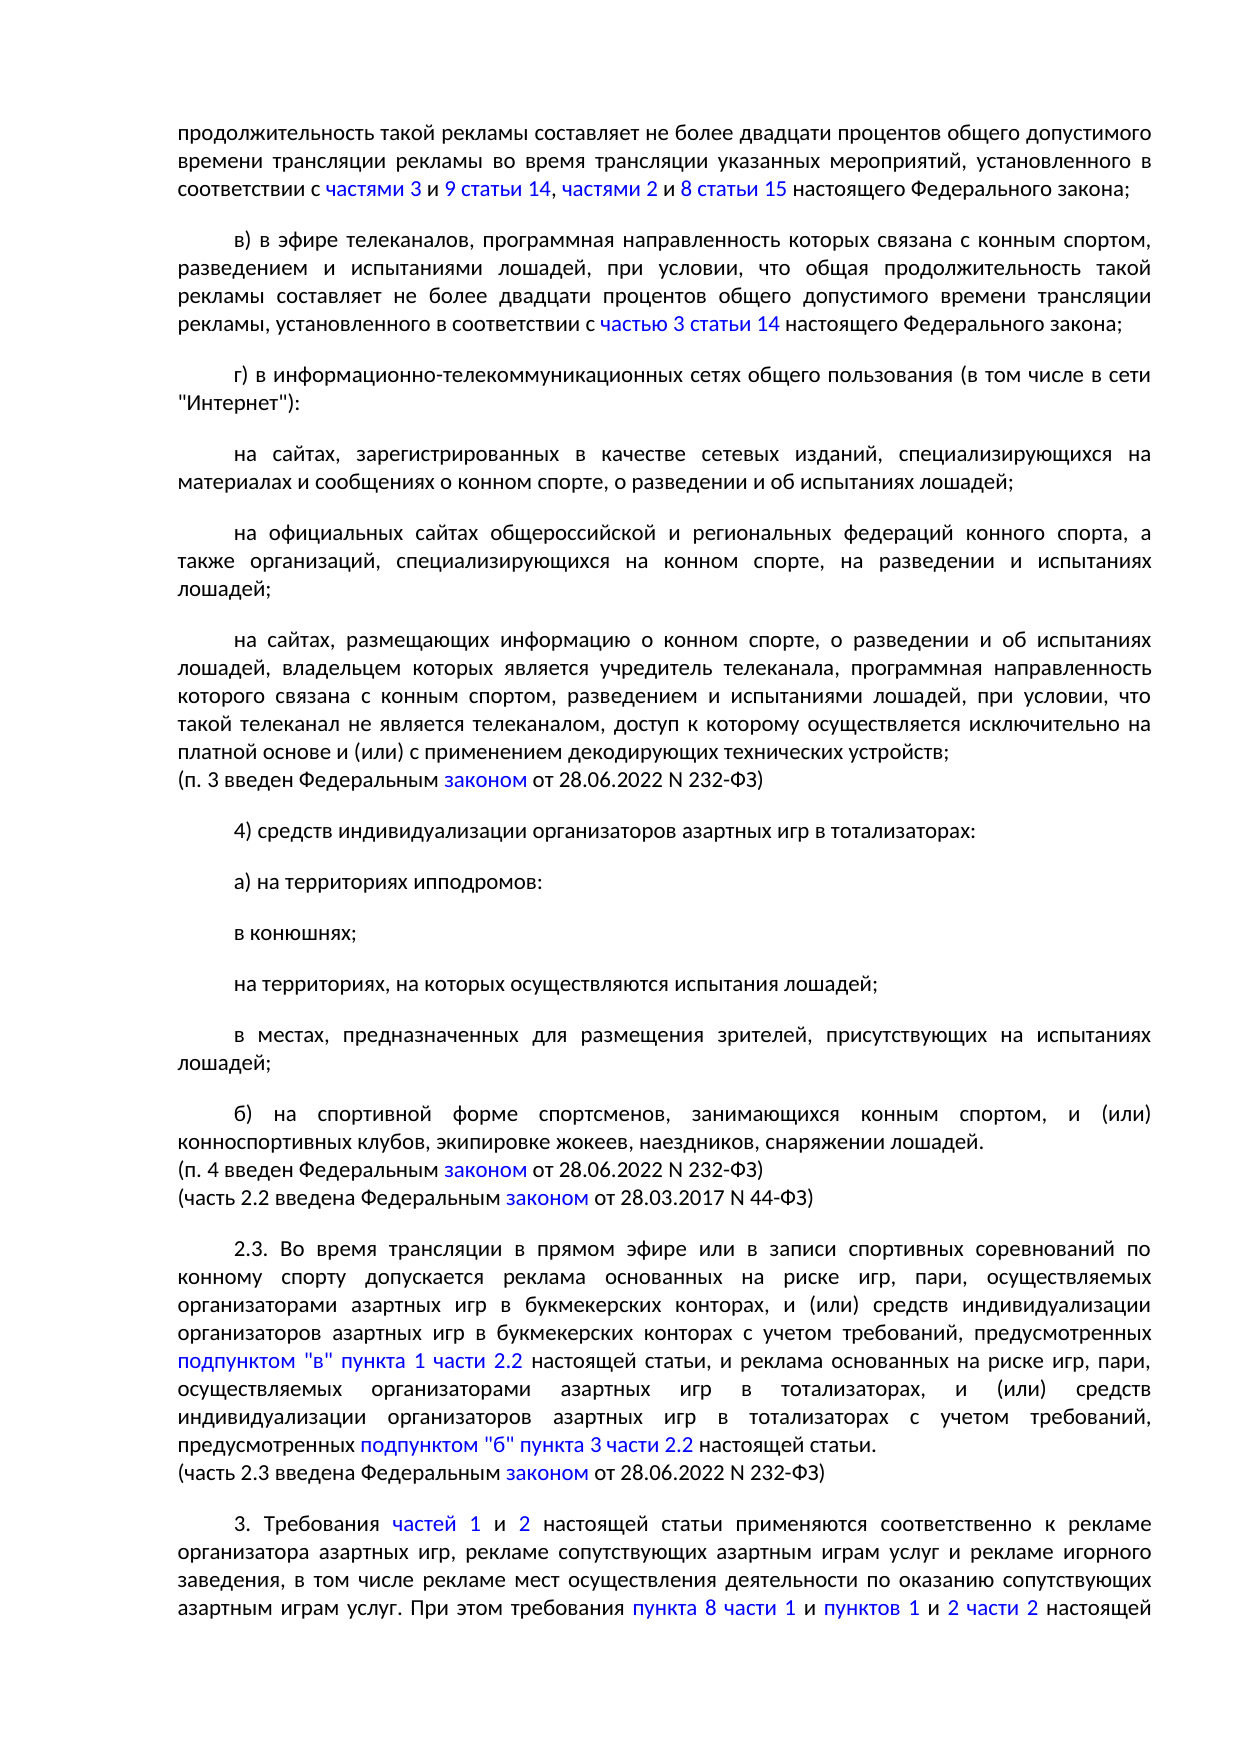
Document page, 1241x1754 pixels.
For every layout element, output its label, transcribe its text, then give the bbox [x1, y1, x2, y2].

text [177, 118, 1152, 202]
text (п. 4 введен Федеральным законом от 28.06.2022 N 232-ФЗ) [177, 1155, 1152, 1183]
text 4) средств индивидуализации организаторов азартных игр в тотализаторах: [177, 816, 1152, 844]
text г) в информационно-телекоммуникационных сетях общего пользования (в том числе в сети "Интернет"): [177, 360, 1152, 416]
text на официальных сайтах общероссийской и региональных федераций конного спорта, а также организаций, специализирующихся на конном спорте, на разведении и испытаниях лошадей; [177, 518, 1152, 602]
text в) в эфире телеканалов, программная направленность которых связана с конным спортом, разведением и испытаниями лошадей, при условии, что общая продолжительность такой рекламы составляет не более двадцати процентов общего допустимого времени трансляции рекламы, установленного в соответствии с частью 3 статьи 14 настоящего Федерального закона; [177, 225, 1152, 337]
text в конюшнях; [177, 918, 1152, 946]
text б) на спортивной форме спортсменов, занимающихся конным спортом, и (или) конноспортивных клубов, экипировке жокеев, наездников, снаряжении лошадей. [177, 1099, 1152, 1155]
text (п. 3 введен Федеральным законом от 28.06.2022 N 232-ФЗ) [177, 765, 1152, 793]
text (часть 2.2 введена Федеральным законом от 28.03.2017 N 44-ФЗ) [177, 1183, 1152, 1211]
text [177, 1509, 1152, 1621]
text 2.3. Во время трансляции в прямом эфире или в записи спортивных соревнований по конному спорту допускается реклама основанных на риске игр, пари, осуществляемых организаторами азартных игр в букмекерских конторах, и (или) средств индивидуализации организаторов азартных игр в букмекерских конторах с учетом требований, предусмотренных подпунктом "в" пункта 1 части 2.2 настоящей статьи, и реклама основанных на риске игр, пари, осуществляемых организаторами азартных игр в тотализаторах, и (или) средств индивидуализации организаторов азартных игр в тотализаторах с учетом требований, предусмотренных подпунктом "б" пункта 3 части 2.2 настоящей статьи. [177, 1234, 1152, 1458]
text на сайтах, зарегистрированных в качестве сетевых изданий, специализирующихся на материалах и сообщениях о конном спорте, о разведении и об испытаниях лошадей; [177, 439, 1152, 495]
text на территориях, на которых осуществляются испытания лошадей; [177, 969, 1152, 997]
text на сайтах, размещающих информацию о конном спорте, о разведении и об испытаниях лошадей, владельцем которых является учредитель телеканала, программная направленность которого связана с конным спортом, разведением и испытаниями лошадей, при условии, что такой телеканал не является телеканалом, доступ к которому осуществляется исключительно на платной основе и (или) с применением декодирующих технических устройств; [177, 625, 1152, 765]
text а) на территориях ипподромов: [177, 867, 1152, 895]
text (часть 2.3 введена Федеральным законом от 28.06.2022 N 232-ФЗ) [177, 1458, 1152, 1486]
text в местах, предназначенных для размещения зрителей, присутствующих на испытаниях лошадей; [177, 1020, 1152, 1076]
